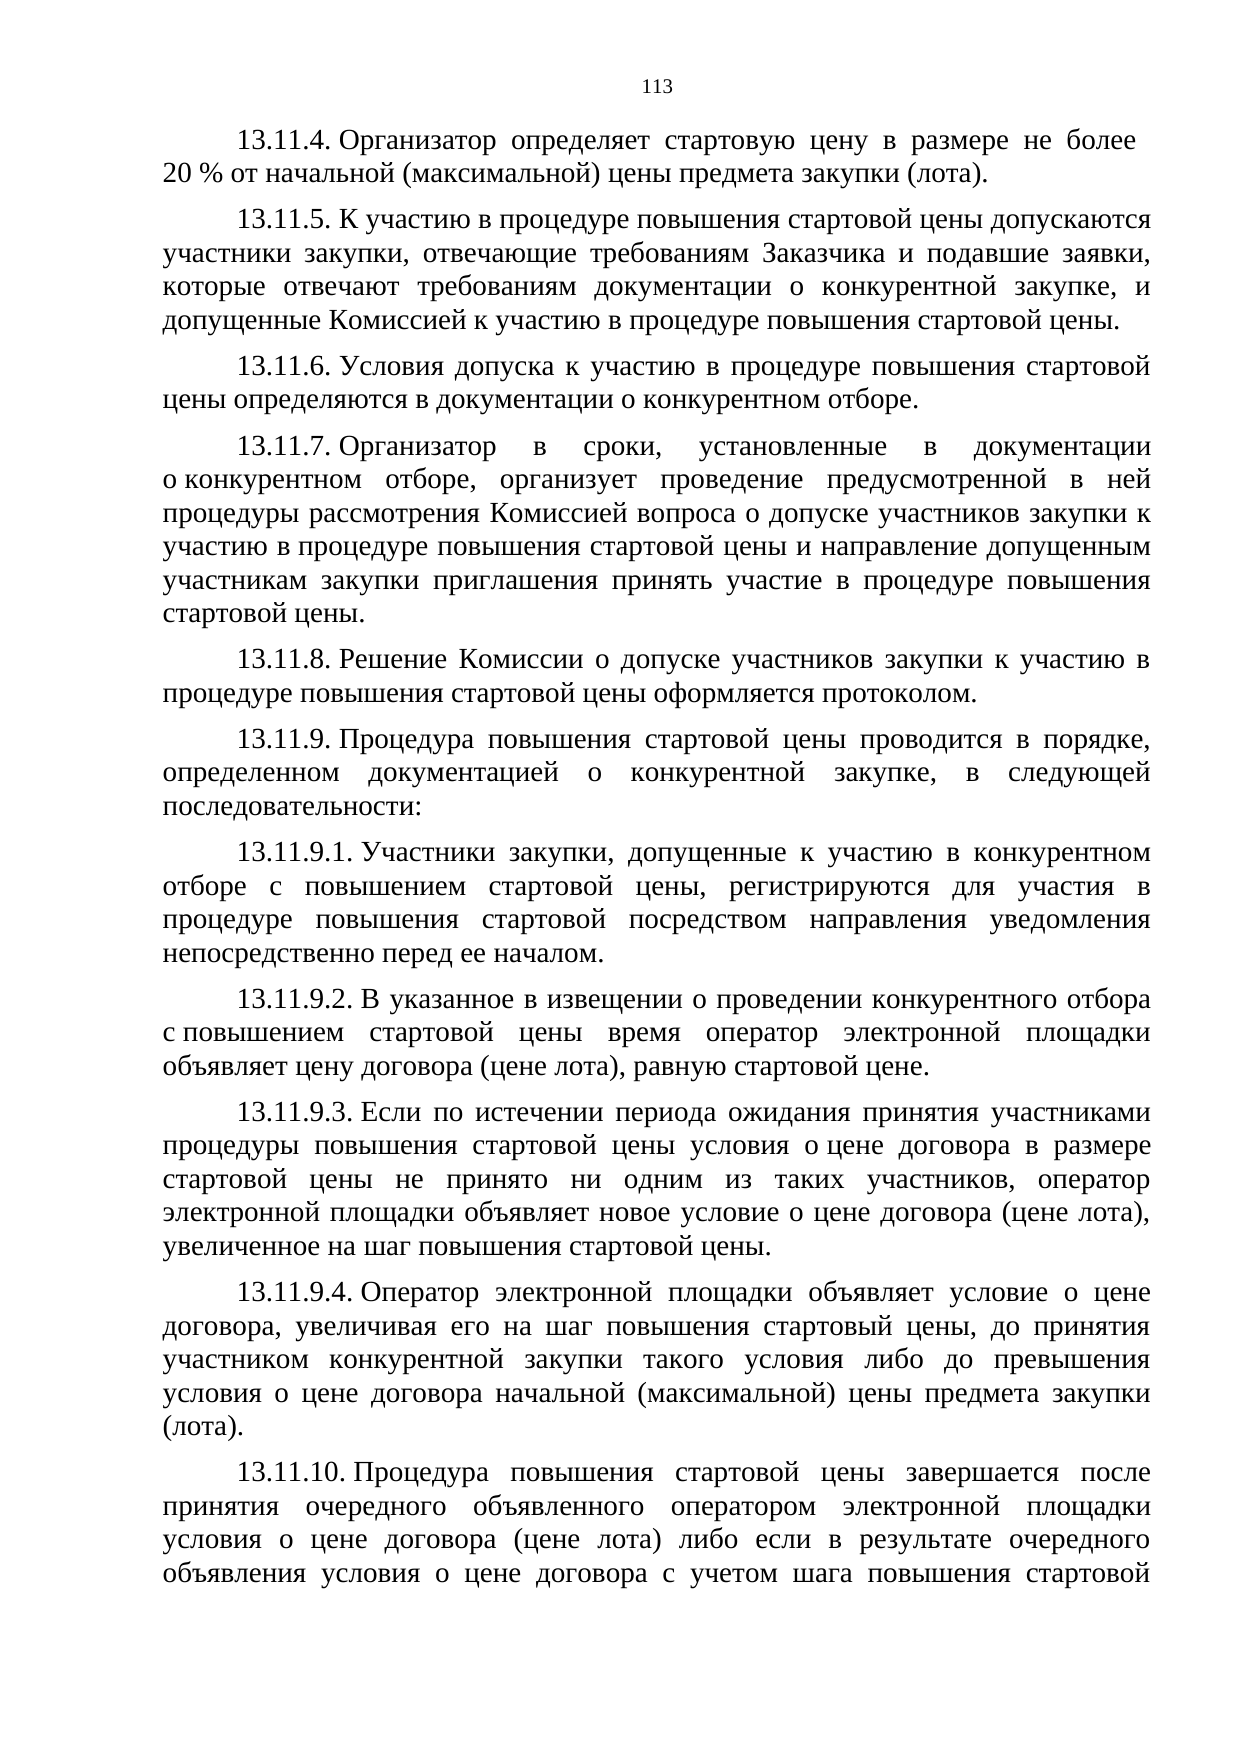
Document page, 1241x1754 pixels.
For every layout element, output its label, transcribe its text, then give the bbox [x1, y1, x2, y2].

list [162, 1454, 1152, 1588]
list Организатор определяет стартовую цену в размере не более 20 % от начальной (максимальной) цены предмета закупки (лота). [162, 122, 1152, 189]
list К участию в процедуре повышения стартовой цены допускаются участники закупки, отвечающие требованиям Заказчика и подавшие заявки, которые отвечают требованиям документации о конкурентной закупке, и допущенные Комиссией к участию в процедуре повышения стартовой цены. [162, 201, 1152, 336]
list Организатор в сроки, установленные в документации о конкурентном отборе, организует проведение предусмотренной в ней процедуры рассмотрения Комиссией вопроса о допуске участников закупки к участию в процедуре повышения стартовой цены и направление допущенным участникам закупки приглашения принять участие в процедуре повышения стартовой цены. [162, 428, 1152, 629]
list Оператор электронной площадки объявляет условие о цене договора, увеличивая его на шаг повышения стартовый цены, до принятия участником конкурентной закупки такого условия либо до превышения условия о цене договора начальной (максимальной) цены предмета закупки (лота). [162, 1274, 1152, 1442]
list Решение Комиссии о допуске участников закупки к участию в процедуре повышения стартовой цены оформляется протоколом. [162, 641, 1152, 708]
list Если по истечении периода ожидания принятия участниками процедуры повышения стартовой цены условия о цене договора в размере стартовой цены не принято ни одним из таких участников, оператор электронной площадки объявляет новое условие о цене договора (цене лота), увеличенное на шаг повышения стартовой цены. [162, 1094, 1152, 1262]
list Процедура повышения стартовой цены проводится в порядке, определенном документацией о конкурентной закупке, в следующей последовательности: [162, 721, 1152, 822]
list В указанное в извещении о проведении конкурентного отбора с повышением стартовой цены время оператор электронной площадки объявляет цену договора (цене лота), равную стартовой цене. [162, 981, 1152, 1081]
list Участники закупки, допущенные к участию в конкурентном отборе с повышением стартовой цены, регистрируются для участия в процедуре повышения стартовой посредством направления уведомления непосредственно перед ее началом. [162, 834, 1152, 968]
list Условия допуска к участию в процедуре повышения стартовой цены определяются в документации о конкурентном отборе. [162, 348, 1152, 415]
